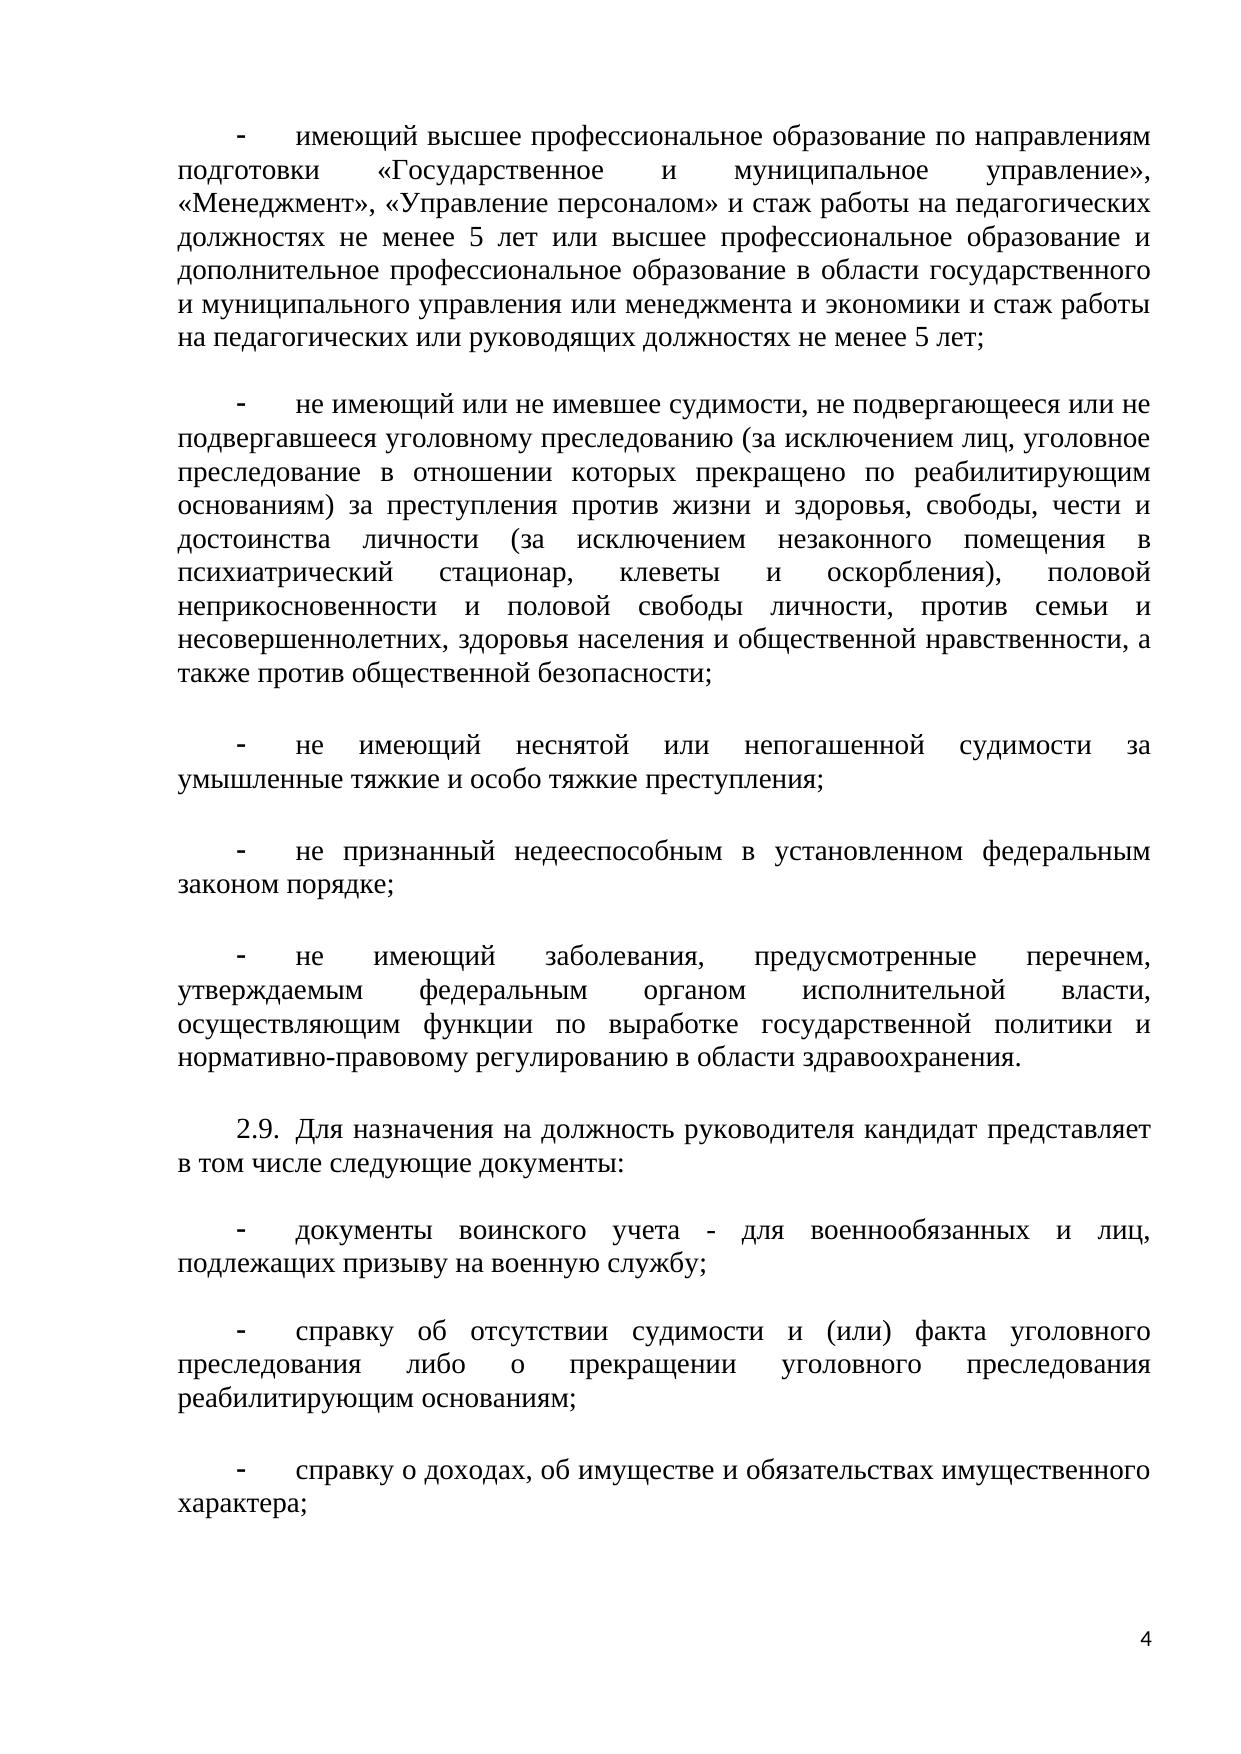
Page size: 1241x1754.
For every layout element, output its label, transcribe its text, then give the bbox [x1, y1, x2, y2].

list не имеющий неснятой или непогашенной судимости за умышленные тяжкие и особо тяжкие преступления; [177, 727, 1152, 794]
list Для назначения на должность руководителя кандидат представляет в том числе следующие документы: [177, 1111, 1152, 1178]
list не признанный недееспособным в установленном федеральным законом порядке; [177, 833, 1152, 900]
list справку о доходах, об имуществе и обязательствах имущественного характера; [177, 1452, 1152, 1519]
list документы воинского учета - для военнообязанных и лиц, подлежащих призыву на военную службу; [177, 1212, 1152, 1279]
list не имеющий заболевания, предусмотренные перечнем, утверждаемым федеральным органом исполнительной власти, осуществляющим функции по выработке государственной политики и нормативно-правовому регулированию в области здравоохранения. [177, 938, 1152, 1073]
list справку об отсутствии судимости и (или) факта уголовного преследования либо о прекращении уголовного преследования реабилитирующим основаниям; [177, 1313, 1152, 1413]
list не имеющий или не имевшее судимости, не подвергающееся или не подвергавшееся уголовному преследованию (за исключением лиц, уголовное преследование в отношении которых прекращено по реабилитирующим основаниям) за преступления против жизни и здоровья, свободы, чести и достоинства личности (за исключением незаконного помещения в психиатрический стационар, клеветы и оскорбления), половой неприкосновенности и половой свободы личности, против семьи и несовершеннолетних, здоровья населения и общественной нравственности, а также против общественной безопасности; [177, 387, 1152, 688]
list имеющий высшее профессиональное образование по направлениям подготовки «Государственное и муниципальное управление», «Менеджмент», «Управление персоналом» и стаж работы на педагогических должностях не менее 5 лет или высшее профессиональное образование и дополнительное профессиональное образование в области государственного и муниципального управления или менеджмента и экономики и стаж работы на педагогических или руководящих должностях не менее 5 лет; [177, 118, 1152, 353]
